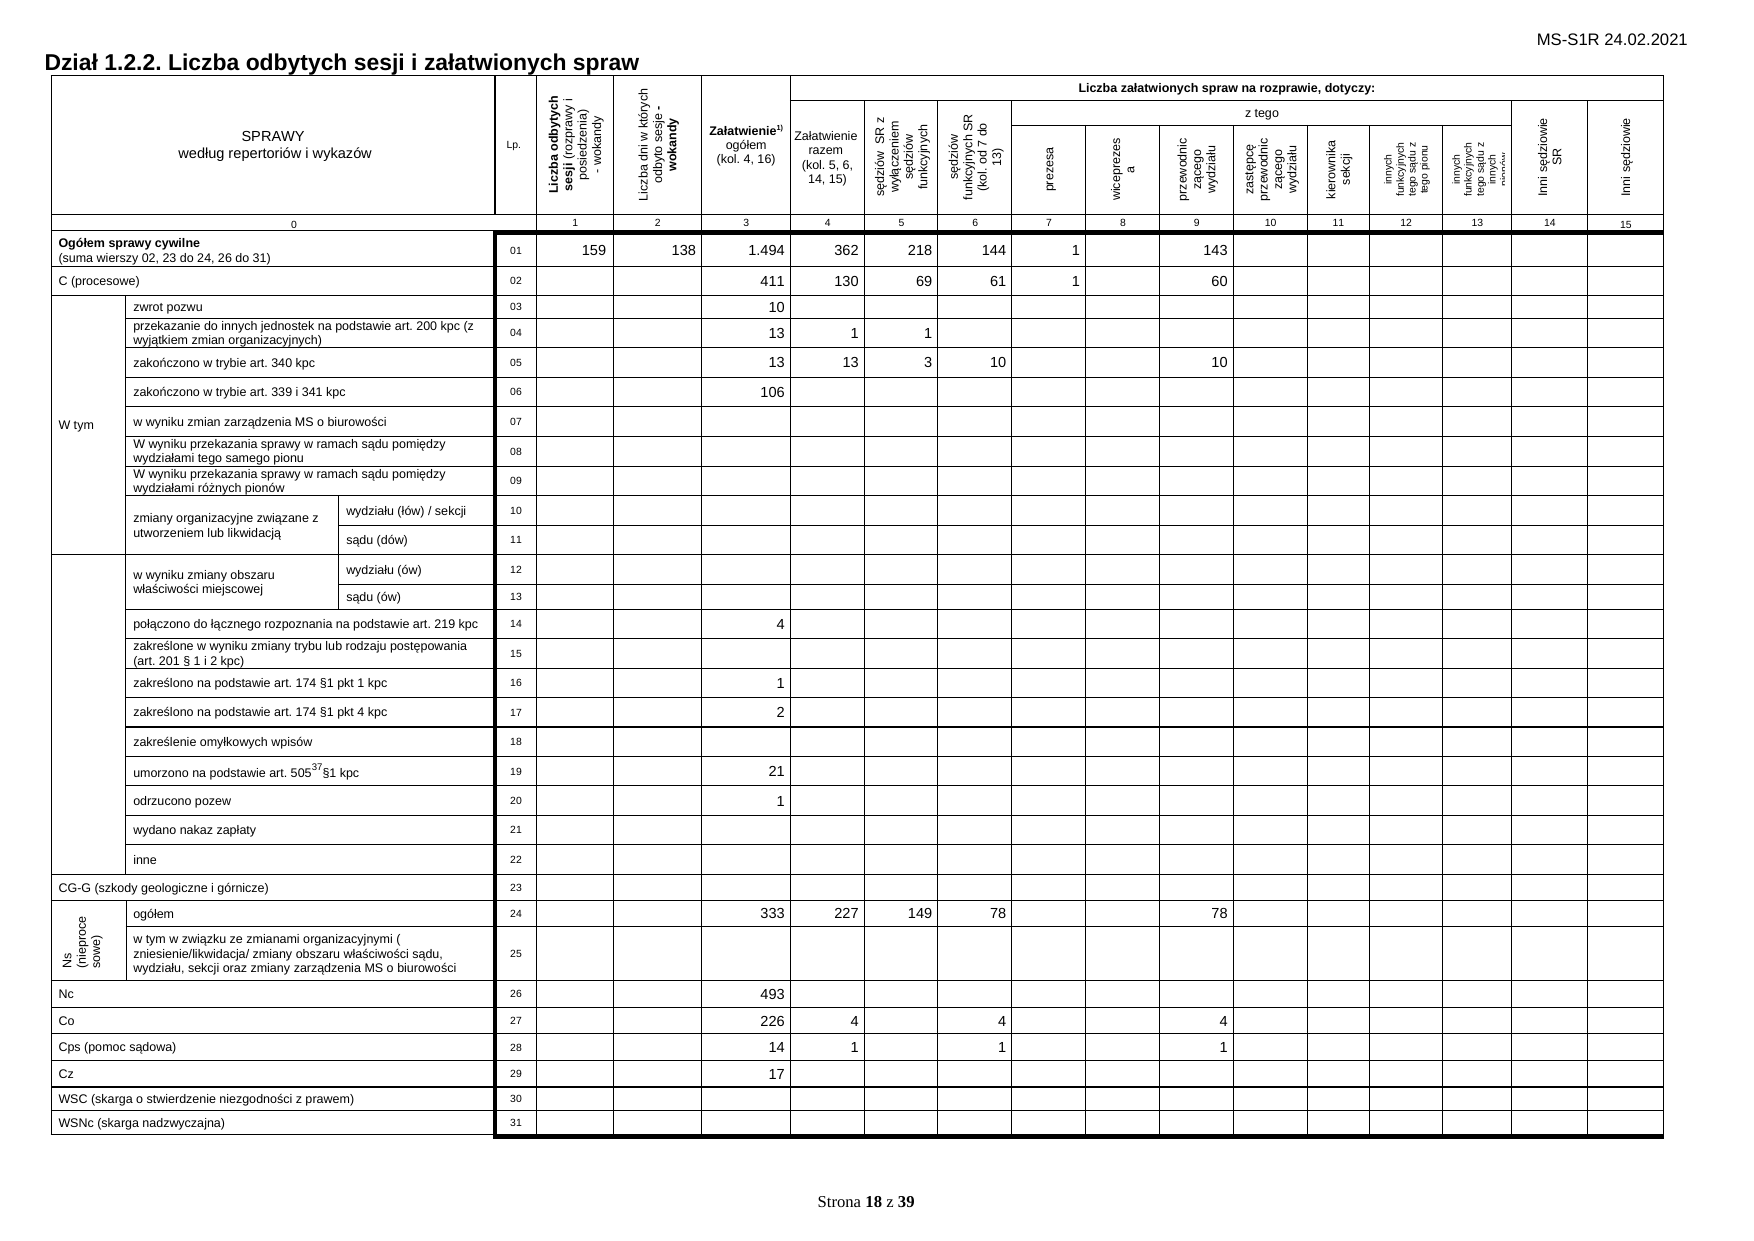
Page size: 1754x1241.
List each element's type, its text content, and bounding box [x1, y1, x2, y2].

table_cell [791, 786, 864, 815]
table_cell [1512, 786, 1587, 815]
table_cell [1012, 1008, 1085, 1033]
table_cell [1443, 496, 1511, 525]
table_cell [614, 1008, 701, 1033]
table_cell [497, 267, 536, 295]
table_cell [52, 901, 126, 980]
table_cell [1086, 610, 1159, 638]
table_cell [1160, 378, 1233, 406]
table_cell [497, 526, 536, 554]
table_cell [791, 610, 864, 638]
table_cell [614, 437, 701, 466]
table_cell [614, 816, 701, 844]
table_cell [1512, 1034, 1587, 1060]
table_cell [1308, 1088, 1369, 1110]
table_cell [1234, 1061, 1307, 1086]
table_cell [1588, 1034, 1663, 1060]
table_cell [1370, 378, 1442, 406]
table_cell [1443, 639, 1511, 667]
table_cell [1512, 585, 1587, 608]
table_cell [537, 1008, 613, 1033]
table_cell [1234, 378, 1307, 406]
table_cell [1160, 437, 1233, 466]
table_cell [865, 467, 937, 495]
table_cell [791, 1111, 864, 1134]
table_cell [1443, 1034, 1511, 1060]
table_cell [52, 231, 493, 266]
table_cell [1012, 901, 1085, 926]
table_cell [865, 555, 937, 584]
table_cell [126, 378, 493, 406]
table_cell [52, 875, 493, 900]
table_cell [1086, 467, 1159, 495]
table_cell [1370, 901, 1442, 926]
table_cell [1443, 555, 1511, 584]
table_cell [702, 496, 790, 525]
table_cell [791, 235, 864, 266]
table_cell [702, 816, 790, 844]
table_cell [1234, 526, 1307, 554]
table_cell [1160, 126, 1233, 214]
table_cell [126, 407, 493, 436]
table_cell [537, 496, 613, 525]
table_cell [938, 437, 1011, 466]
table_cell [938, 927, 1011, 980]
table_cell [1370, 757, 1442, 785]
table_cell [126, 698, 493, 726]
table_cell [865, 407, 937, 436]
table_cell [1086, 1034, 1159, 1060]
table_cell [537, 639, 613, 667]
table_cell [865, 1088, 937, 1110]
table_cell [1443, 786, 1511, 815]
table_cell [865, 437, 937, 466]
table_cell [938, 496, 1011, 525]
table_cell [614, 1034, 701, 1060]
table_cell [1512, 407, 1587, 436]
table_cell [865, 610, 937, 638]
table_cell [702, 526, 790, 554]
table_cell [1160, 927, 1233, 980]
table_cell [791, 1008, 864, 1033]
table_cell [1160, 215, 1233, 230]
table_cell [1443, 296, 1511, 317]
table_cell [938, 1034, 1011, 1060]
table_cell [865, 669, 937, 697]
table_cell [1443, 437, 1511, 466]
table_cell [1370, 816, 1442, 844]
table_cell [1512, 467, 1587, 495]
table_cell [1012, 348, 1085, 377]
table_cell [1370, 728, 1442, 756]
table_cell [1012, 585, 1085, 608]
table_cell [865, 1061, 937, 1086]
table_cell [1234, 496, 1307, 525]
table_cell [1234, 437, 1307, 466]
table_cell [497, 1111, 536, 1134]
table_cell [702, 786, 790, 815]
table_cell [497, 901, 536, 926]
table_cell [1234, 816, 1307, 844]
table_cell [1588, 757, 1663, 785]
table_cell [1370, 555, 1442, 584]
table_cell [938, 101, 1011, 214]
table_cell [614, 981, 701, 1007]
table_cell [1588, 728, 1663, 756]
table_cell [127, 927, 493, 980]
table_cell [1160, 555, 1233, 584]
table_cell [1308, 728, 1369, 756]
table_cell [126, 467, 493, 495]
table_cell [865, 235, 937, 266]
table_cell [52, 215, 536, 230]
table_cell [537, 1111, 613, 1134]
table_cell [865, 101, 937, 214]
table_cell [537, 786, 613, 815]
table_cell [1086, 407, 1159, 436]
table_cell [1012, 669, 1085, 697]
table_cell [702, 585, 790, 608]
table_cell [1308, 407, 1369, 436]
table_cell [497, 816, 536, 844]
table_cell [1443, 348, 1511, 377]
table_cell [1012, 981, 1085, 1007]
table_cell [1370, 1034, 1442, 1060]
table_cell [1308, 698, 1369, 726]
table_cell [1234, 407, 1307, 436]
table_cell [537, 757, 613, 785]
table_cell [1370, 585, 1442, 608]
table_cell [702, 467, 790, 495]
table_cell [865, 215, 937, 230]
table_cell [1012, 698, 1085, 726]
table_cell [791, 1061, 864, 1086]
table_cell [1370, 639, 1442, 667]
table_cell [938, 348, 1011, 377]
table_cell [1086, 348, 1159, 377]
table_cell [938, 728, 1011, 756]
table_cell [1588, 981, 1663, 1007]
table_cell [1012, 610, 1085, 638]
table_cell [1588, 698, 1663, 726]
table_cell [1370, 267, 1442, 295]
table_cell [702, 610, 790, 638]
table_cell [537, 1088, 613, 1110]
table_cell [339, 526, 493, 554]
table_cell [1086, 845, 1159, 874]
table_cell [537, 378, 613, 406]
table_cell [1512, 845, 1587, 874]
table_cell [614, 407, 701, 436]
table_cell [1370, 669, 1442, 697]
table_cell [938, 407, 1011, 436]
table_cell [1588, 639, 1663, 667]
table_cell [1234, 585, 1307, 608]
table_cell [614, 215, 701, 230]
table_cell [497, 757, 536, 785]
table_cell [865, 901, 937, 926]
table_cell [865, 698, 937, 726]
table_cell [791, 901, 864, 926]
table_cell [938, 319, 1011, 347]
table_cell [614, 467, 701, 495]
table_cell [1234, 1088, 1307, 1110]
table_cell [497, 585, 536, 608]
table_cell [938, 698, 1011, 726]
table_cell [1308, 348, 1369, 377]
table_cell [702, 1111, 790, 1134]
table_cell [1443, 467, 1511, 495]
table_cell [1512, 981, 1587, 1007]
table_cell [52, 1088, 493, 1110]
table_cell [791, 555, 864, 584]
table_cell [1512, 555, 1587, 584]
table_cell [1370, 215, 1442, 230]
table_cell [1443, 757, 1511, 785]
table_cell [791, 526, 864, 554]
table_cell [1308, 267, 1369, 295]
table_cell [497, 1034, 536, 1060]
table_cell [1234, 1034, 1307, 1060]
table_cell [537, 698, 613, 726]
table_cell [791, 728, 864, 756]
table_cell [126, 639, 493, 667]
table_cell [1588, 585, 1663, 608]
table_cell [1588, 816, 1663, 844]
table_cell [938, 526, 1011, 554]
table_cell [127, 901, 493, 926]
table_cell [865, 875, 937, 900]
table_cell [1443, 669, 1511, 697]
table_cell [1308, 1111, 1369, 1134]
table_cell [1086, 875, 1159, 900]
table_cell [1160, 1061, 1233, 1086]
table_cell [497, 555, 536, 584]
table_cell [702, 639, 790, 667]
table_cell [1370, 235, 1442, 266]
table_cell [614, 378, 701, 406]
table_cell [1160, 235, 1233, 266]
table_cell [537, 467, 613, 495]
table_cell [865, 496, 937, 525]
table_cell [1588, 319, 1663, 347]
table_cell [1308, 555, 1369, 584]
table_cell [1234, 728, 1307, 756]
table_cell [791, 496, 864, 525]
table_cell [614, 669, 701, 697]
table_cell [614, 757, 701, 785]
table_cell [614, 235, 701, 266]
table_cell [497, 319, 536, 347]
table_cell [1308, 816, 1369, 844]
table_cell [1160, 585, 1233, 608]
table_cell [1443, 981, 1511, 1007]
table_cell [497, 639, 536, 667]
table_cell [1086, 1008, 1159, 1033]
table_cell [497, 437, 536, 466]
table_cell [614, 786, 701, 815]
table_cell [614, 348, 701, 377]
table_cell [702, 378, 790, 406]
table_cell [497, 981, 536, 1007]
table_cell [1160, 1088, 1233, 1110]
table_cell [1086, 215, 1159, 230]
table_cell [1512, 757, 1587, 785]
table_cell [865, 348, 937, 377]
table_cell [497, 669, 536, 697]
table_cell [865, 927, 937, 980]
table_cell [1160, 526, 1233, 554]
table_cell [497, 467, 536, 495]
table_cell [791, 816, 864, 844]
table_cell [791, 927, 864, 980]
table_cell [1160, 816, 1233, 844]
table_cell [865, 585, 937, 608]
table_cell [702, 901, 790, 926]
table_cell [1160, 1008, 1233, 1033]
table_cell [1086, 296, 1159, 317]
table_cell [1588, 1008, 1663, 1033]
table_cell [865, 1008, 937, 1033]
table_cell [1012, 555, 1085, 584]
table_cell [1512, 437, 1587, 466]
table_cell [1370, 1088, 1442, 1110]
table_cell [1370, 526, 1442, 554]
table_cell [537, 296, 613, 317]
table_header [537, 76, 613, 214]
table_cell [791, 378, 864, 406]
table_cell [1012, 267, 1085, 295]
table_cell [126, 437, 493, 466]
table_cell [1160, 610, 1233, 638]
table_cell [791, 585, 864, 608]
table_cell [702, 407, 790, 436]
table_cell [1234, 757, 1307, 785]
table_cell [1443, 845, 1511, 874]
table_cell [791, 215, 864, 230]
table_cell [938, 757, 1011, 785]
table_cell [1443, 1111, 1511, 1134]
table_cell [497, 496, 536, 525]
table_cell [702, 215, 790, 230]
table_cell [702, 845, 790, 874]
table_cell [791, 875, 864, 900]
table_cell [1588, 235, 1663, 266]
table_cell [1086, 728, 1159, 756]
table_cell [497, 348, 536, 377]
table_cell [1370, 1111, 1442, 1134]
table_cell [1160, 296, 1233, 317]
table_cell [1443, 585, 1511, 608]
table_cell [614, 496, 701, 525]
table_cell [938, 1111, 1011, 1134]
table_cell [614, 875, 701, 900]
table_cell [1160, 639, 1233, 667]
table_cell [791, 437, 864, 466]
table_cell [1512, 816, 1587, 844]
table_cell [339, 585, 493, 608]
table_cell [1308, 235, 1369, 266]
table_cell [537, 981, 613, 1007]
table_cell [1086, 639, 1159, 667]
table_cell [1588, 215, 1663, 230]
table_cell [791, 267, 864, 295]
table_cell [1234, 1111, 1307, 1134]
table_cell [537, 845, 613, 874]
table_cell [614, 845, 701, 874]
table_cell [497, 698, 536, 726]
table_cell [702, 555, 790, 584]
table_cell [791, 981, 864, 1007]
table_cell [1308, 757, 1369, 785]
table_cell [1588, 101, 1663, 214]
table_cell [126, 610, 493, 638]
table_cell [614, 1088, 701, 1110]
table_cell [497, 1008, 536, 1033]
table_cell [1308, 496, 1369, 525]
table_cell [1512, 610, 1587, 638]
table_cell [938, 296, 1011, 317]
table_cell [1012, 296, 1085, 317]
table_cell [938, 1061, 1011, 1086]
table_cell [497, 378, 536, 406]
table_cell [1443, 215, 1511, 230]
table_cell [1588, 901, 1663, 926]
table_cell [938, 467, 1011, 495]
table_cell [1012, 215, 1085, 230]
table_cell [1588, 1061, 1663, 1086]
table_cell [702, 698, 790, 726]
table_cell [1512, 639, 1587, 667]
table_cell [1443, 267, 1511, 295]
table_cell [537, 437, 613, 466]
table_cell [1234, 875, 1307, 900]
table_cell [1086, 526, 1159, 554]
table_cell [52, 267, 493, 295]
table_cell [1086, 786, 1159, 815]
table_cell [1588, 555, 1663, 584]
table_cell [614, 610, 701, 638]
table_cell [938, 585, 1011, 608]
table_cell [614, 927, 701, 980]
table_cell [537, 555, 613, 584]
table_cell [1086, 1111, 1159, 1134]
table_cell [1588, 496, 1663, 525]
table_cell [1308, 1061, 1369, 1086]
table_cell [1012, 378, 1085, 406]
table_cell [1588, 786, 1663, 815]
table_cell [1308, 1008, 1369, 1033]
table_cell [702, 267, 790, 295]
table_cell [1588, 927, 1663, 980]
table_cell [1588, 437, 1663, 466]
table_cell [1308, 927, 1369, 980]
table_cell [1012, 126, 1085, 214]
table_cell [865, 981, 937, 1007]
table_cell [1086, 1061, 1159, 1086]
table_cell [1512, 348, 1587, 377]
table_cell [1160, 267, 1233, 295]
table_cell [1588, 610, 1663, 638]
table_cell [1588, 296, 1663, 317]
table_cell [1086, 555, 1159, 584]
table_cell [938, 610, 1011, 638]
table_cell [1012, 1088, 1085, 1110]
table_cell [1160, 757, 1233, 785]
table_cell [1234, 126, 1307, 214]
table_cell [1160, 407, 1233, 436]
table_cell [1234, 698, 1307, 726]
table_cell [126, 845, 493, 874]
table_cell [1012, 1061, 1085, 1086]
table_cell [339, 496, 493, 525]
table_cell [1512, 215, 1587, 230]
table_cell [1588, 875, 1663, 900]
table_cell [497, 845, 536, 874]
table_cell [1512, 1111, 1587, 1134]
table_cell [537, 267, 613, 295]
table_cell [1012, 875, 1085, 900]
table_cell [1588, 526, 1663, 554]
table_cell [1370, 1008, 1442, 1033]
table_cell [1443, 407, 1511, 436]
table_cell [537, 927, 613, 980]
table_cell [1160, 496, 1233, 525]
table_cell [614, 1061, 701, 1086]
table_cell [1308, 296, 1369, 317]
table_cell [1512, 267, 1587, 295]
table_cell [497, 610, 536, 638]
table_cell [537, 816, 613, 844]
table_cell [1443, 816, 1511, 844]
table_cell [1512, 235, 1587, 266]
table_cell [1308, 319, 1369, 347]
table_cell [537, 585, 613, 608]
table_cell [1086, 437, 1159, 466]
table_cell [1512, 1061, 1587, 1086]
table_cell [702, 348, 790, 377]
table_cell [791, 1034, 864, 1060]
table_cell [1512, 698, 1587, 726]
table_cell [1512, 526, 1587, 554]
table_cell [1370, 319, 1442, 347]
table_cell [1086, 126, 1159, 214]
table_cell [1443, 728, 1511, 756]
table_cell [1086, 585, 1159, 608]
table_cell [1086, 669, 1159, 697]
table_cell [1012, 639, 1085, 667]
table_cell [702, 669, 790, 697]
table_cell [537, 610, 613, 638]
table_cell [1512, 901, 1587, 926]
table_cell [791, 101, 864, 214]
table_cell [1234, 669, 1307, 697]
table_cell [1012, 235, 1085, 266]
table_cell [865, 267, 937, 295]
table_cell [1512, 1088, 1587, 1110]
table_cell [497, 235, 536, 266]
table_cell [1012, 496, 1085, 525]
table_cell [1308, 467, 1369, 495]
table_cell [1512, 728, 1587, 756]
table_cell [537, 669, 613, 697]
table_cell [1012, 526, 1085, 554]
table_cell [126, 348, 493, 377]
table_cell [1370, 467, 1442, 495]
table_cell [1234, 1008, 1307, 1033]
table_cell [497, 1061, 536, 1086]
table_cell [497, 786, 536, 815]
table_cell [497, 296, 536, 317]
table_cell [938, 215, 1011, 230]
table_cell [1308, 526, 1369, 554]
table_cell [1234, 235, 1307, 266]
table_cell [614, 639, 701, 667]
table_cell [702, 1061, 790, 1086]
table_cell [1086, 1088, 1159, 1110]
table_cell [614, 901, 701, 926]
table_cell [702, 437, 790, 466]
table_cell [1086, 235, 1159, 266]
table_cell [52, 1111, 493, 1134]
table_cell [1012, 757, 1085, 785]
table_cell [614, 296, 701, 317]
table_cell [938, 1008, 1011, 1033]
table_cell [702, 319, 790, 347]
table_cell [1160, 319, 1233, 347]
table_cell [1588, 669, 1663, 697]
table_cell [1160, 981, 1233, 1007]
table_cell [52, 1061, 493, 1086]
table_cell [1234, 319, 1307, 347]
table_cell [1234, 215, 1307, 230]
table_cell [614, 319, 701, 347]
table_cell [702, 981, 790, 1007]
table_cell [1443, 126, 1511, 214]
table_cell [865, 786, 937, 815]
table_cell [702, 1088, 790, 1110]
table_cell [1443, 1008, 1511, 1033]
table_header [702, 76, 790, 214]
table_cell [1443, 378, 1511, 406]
text Dział 1.2.2. Liczba odbytych sesji i załatwionych spraw [44, 49, 1687, 75]
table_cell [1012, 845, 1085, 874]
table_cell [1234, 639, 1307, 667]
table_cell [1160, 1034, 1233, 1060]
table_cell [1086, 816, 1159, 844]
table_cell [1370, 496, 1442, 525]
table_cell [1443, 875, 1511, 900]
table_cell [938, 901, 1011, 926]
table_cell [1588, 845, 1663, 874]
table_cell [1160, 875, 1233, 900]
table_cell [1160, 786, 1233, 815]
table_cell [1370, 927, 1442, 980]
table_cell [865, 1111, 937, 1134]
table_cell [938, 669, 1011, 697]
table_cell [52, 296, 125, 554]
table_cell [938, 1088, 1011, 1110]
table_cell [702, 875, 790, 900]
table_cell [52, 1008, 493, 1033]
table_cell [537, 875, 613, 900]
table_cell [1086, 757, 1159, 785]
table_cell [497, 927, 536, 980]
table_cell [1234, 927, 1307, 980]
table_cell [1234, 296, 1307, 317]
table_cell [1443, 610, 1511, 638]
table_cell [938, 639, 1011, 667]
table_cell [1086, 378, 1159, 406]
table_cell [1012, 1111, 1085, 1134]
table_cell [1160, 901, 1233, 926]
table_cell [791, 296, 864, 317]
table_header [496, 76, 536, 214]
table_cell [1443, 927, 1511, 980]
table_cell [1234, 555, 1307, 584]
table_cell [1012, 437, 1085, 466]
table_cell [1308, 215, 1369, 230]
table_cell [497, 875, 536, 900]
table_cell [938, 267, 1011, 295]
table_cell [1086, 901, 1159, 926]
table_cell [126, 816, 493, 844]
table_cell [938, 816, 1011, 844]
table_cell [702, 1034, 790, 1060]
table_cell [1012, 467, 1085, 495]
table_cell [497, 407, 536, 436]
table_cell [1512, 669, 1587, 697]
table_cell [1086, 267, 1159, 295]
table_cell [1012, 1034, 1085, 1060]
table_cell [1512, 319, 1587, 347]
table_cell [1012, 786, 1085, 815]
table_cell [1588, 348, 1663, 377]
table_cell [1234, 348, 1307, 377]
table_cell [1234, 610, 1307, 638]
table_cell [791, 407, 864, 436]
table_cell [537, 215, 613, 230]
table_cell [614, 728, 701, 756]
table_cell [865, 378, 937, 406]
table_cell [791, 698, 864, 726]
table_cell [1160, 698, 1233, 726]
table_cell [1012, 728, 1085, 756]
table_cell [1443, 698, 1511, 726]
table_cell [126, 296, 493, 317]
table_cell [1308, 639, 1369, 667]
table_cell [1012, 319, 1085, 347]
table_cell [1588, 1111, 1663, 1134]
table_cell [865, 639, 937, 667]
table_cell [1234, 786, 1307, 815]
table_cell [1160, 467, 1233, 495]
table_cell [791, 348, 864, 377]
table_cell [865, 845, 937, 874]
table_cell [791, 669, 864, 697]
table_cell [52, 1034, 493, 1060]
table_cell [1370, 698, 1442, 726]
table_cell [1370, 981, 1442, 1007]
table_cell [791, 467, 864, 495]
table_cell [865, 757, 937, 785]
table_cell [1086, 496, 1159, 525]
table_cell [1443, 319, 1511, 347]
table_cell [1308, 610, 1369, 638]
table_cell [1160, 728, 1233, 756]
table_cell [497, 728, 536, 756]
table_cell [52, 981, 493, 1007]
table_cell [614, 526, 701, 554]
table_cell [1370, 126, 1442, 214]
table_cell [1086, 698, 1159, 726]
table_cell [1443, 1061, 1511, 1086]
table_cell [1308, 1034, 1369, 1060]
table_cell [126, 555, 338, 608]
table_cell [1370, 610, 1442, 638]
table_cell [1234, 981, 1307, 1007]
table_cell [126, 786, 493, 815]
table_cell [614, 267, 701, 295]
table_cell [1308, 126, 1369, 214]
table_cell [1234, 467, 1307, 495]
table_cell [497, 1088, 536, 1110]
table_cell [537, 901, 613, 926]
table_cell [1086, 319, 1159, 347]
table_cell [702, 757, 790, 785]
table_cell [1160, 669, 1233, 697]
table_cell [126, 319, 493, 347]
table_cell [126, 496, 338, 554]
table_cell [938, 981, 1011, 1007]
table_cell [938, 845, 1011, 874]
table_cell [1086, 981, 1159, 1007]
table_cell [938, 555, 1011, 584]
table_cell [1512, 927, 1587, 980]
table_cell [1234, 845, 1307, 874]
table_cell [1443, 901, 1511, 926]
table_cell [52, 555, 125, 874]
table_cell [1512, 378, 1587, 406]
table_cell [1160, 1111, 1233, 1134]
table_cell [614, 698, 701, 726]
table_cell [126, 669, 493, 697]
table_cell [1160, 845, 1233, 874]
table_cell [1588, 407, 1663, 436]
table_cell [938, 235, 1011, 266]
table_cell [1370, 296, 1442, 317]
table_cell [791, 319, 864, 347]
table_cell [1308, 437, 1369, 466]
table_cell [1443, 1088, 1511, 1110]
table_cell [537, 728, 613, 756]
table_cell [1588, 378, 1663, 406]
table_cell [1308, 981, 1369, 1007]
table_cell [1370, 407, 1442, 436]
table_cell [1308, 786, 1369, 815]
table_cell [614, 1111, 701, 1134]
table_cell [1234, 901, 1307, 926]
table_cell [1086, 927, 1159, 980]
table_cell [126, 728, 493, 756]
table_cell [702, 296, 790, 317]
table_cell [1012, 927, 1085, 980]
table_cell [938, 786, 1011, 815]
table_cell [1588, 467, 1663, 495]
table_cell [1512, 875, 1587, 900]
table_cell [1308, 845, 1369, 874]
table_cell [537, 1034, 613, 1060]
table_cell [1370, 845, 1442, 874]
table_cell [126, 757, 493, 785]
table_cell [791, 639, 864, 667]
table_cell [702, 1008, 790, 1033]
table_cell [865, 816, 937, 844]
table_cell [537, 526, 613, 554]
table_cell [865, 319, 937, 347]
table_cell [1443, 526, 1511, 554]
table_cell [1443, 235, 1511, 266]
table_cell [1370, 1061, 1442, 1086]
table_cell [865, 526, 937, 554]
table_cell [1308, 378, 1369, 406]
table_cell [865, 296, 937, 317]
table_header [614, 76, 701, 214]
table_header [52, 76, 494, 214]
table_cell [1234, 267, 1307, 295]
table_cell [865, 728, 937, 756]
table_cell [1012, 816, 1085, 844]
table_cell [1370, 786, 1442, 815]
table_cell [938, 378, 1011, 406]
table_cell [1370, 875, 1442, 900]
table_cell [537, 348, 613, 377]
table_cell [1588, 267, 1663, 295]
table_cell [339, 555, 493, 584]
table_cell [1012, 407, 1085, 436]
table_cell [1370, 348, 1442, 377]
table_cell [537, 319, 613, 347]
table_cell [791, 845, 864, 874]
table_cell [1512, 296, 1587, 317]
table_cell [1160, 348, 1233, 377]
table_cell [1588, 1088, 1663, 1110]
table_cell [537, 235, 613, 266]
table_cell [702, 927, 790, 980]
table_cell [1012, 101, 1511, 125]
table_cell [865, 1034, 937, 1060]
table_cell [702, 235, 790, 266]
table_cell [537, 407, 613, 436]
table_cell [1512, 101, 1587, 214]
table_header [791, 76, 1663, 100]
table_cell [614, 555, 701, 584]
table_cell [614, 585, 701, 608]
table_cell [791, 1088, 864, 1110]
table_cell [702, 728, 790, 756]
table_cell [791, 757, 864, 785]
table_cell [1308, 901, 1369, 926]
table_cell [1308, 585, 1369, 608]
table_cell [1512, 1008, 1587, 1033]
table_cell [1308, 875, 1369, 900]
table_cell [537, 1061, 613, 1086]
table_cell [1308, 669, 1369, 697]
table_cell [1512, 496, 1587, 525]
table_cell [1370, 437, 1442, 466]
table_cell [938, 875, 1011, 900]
